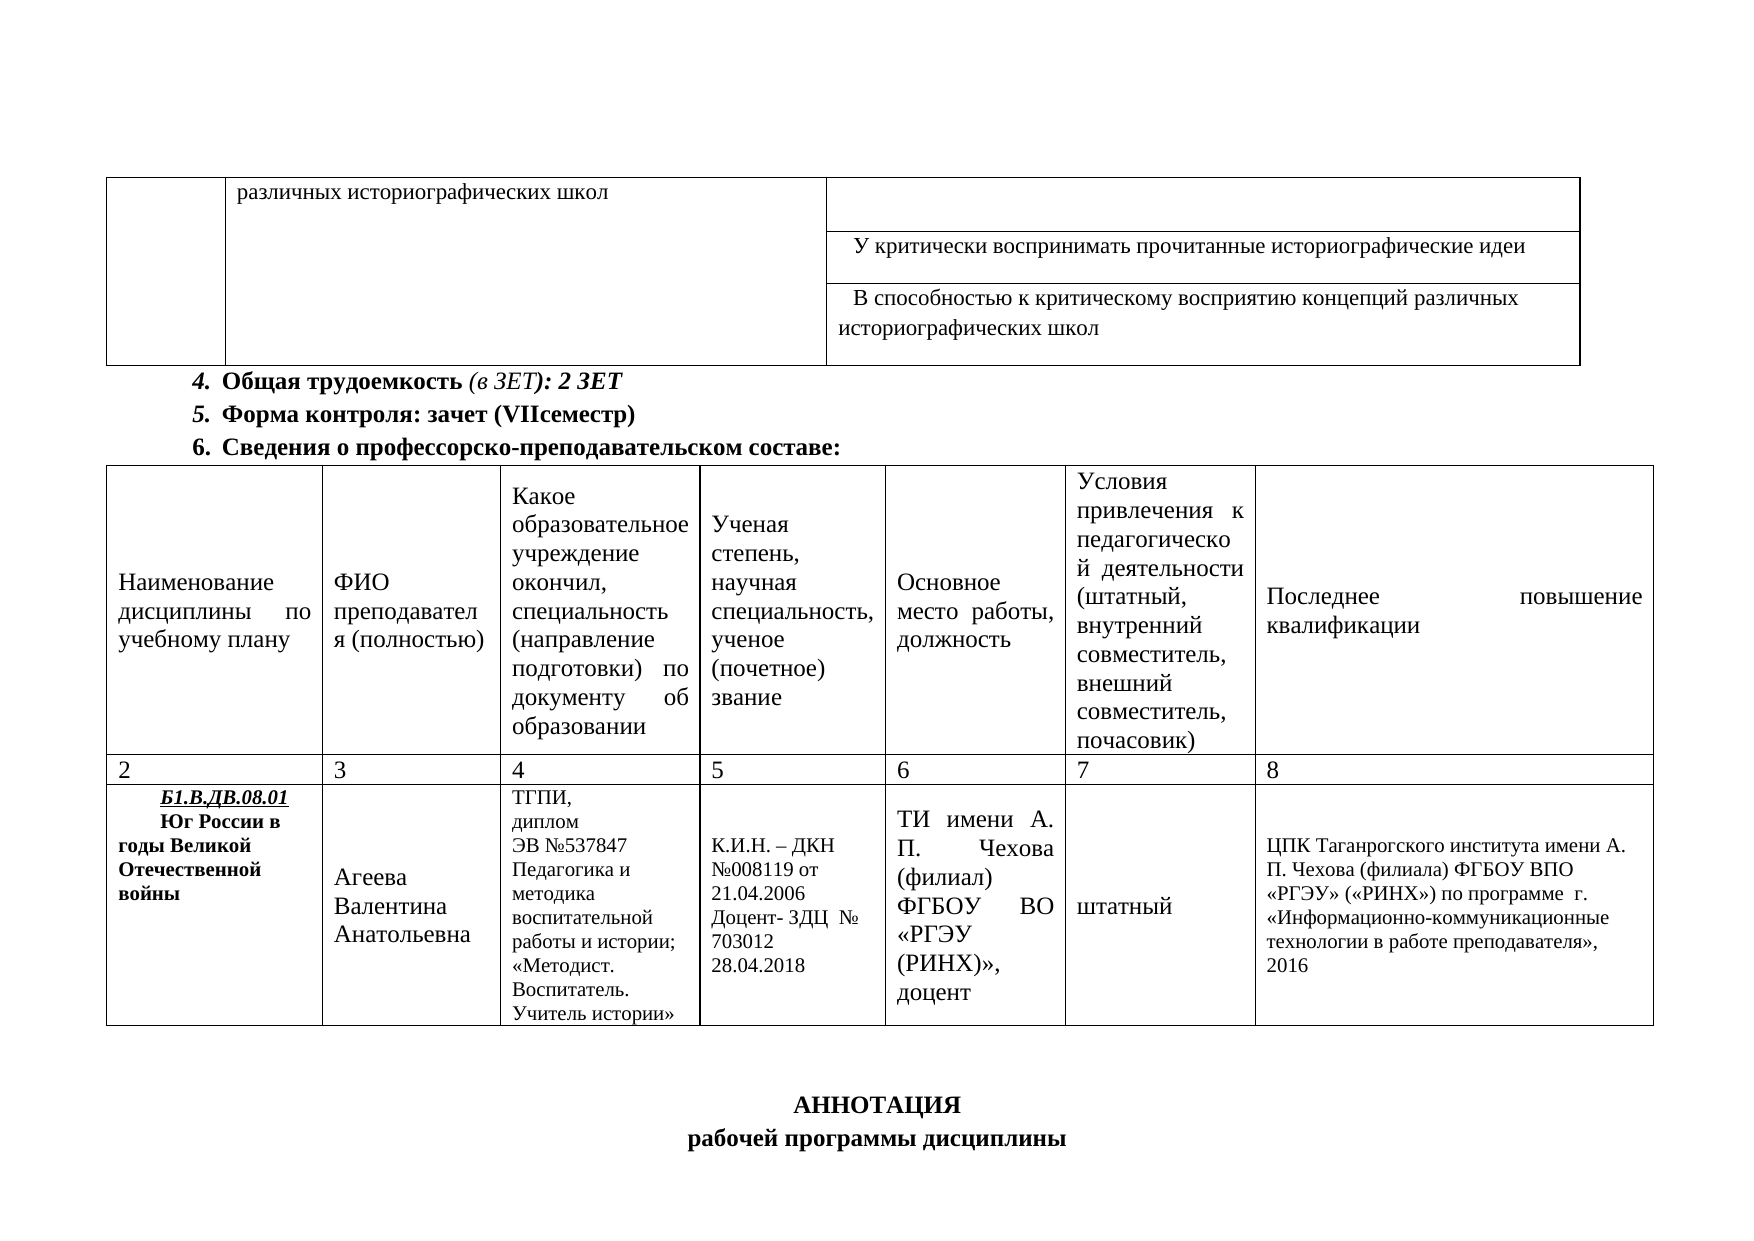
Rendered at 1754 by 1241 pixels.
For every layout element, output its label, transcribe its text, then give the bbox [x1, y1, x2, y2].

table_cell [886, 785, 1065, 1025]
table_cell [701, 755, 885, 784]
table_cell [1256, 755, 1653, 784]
text АННОТАЦИЯ [118, 1090, 1636, 1118]
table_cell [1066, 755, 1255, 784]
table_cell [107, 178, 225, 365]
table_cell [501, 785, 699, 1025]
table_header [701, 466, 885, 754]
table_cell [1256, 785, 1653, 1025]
text рабочей программы дисциплины [118, 1123, 1636, 1151]
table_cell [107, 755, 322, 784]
list Форма контроля: зачет (VIIсеместр) [118, 399, 1636, 428]
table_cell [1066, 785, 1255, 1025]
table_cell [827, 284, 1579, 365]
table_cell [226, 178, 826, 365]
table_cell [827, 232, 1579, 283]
list Сведения о профессорско-преподавательском составе: [118, 432, 1636, 461]
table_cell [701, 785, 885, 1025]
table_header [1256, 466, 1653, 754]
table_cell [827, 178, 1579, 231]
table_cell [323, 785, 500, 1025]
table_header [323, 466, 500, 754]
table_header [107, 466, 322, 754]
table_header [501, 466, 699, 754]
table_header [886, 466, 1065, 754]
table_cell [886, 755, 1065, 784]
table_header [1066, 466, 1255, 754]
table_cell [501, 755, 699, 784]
list Общая трудоемкость (в ЗЕТ): 2 ЗЕТ [118, 366, 1636, 395]
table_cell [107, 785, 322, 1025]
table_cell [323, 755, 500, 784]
